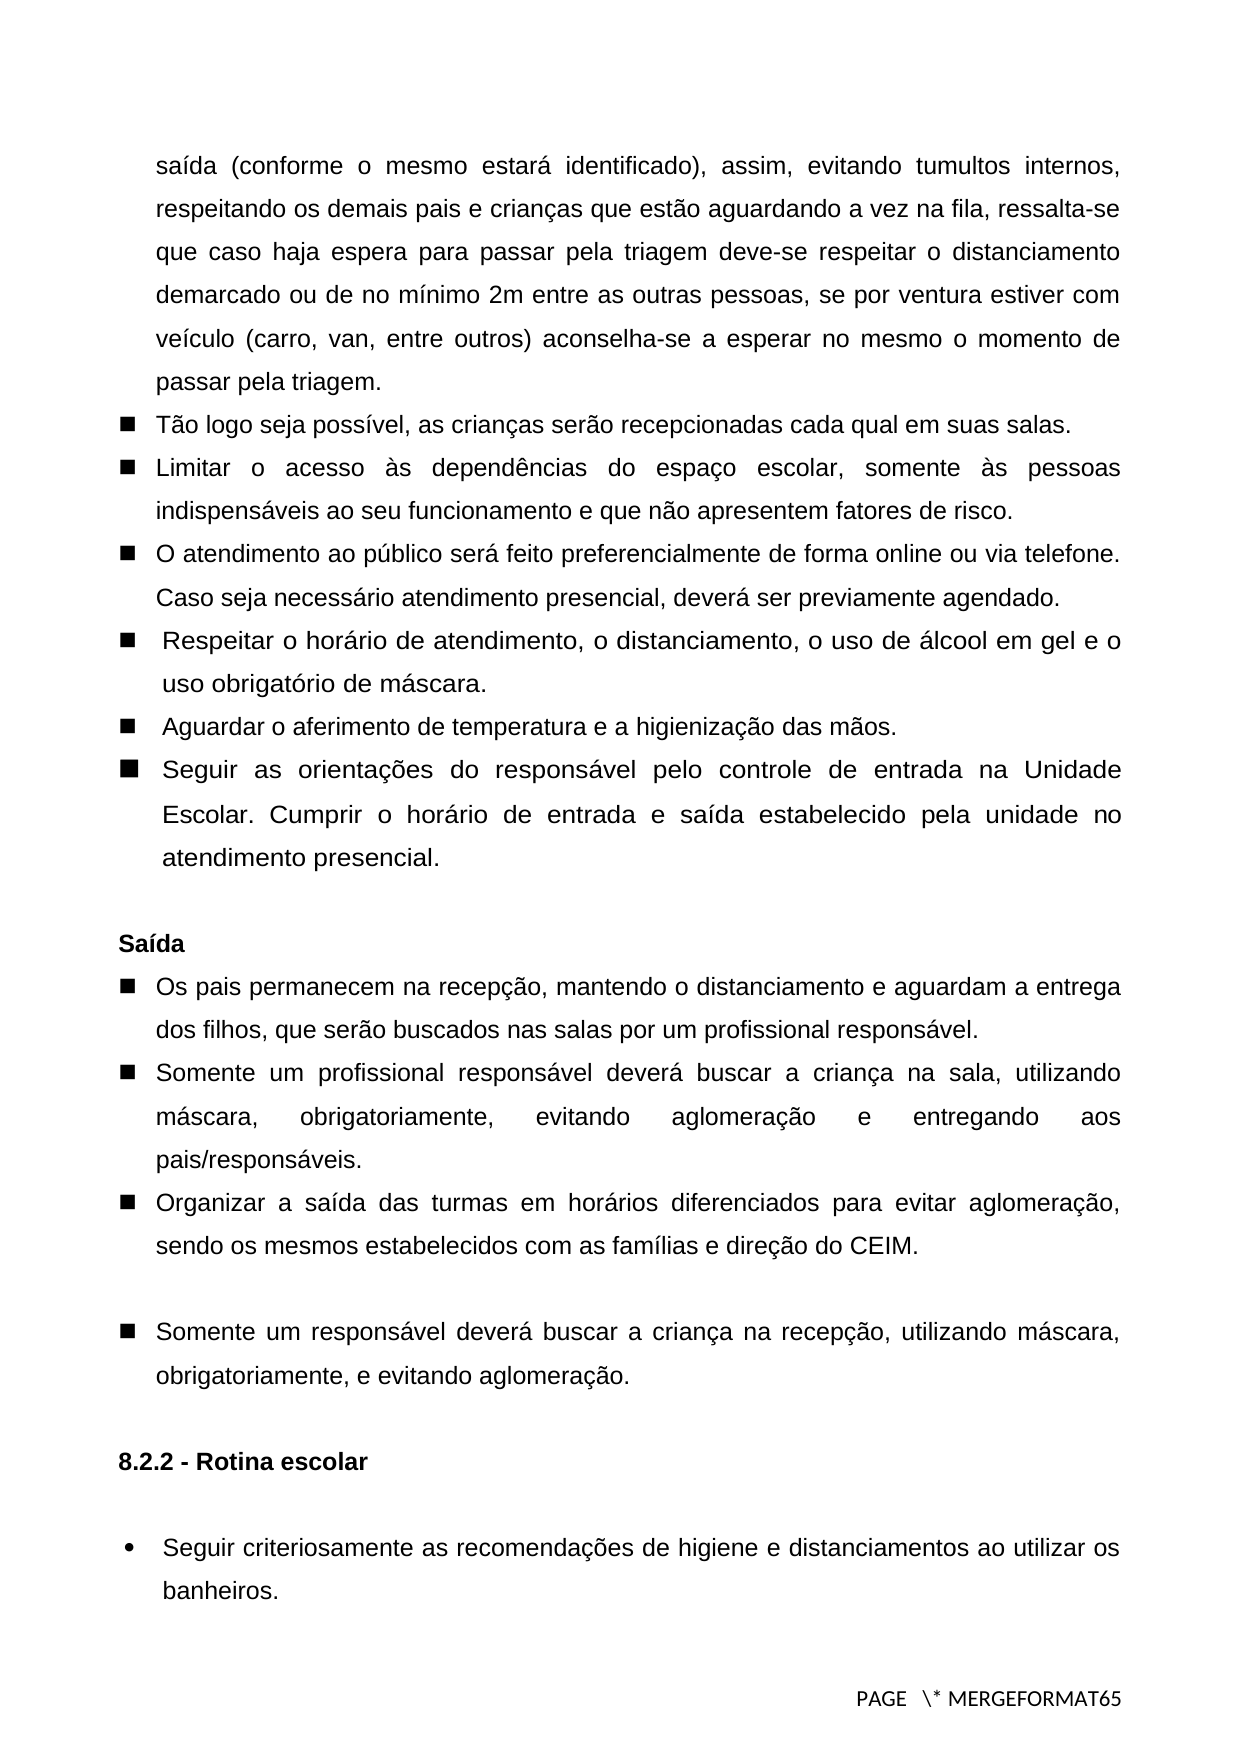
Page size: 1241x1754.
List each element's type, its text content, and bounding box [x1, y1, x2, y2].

list Tão logo seja possível, as crianças serão recepcionadas cada qual em suas salas. [118, 410, 1122, 439]
list Somente um responsável deverá buscar a criança na recepção, utilizando máscara, obrigatoriamente, e evitando aglomeração. [118, 1317, 1122, 1389]
list O atendimento ao público será feito preferencialmente de forma online ou via telefone. Caso seja necessário atendimento presencial, deverá ser previamente agendado. [118, 539, 1122, 611]
text 8.2.2 - Rotina escolar [118, 1447, 1122, 1476]
list Limitar o acesso às dependências do espaço escolar, somente às pessoas indispensáveis ao seu funcionamento e que não apresentem fatores de risco. [118, 453, 1122, 525]
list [118, 151, 1122, 396]
list Os pais permanecem na recepção, mantendo o distanciamento e aguardam a entrega dos filhos, que serão buscados nas salas por um profissional responsável. [118, 972, 1122, 1044]
list Aguardar o aferimento de temperatura e a higienização das mãos. [118, 712, 1122, 741]
list Seguir criteriosamente as recomendações de higiene e distanciamentos ao utilizar os banheiros. [125, 1533, 1122, 1605]
list Organizar a saída das turmas em horários diferenciados para evitar aglomeração, sendo os mesmos estabelecidos com as famílias e direção do CEIM. [118, 1188, 1122, 1260]
list Saída [118, 929, 1122, 958]
list Seguir as orientações do responsável pelo controle de entrada na Unidade Escolar. Cumprir o horário de entrada e saída estabelecido pela unidade no atendimento presencial. [118, 755, 1122, 871]
list Respeitar o horário de atendimento, o distanciamento, o uso de álcool em gel e o uso obrigatório de máscara. [118, 626, 1122, 698]
list Somente um profissional responsável deverá buscar a criança na sala, utilizando máscara, obrigatoriamente, evitando aglomeração e entregando aos pais/responsáveis. [118, 1058, 1122, 1173]
